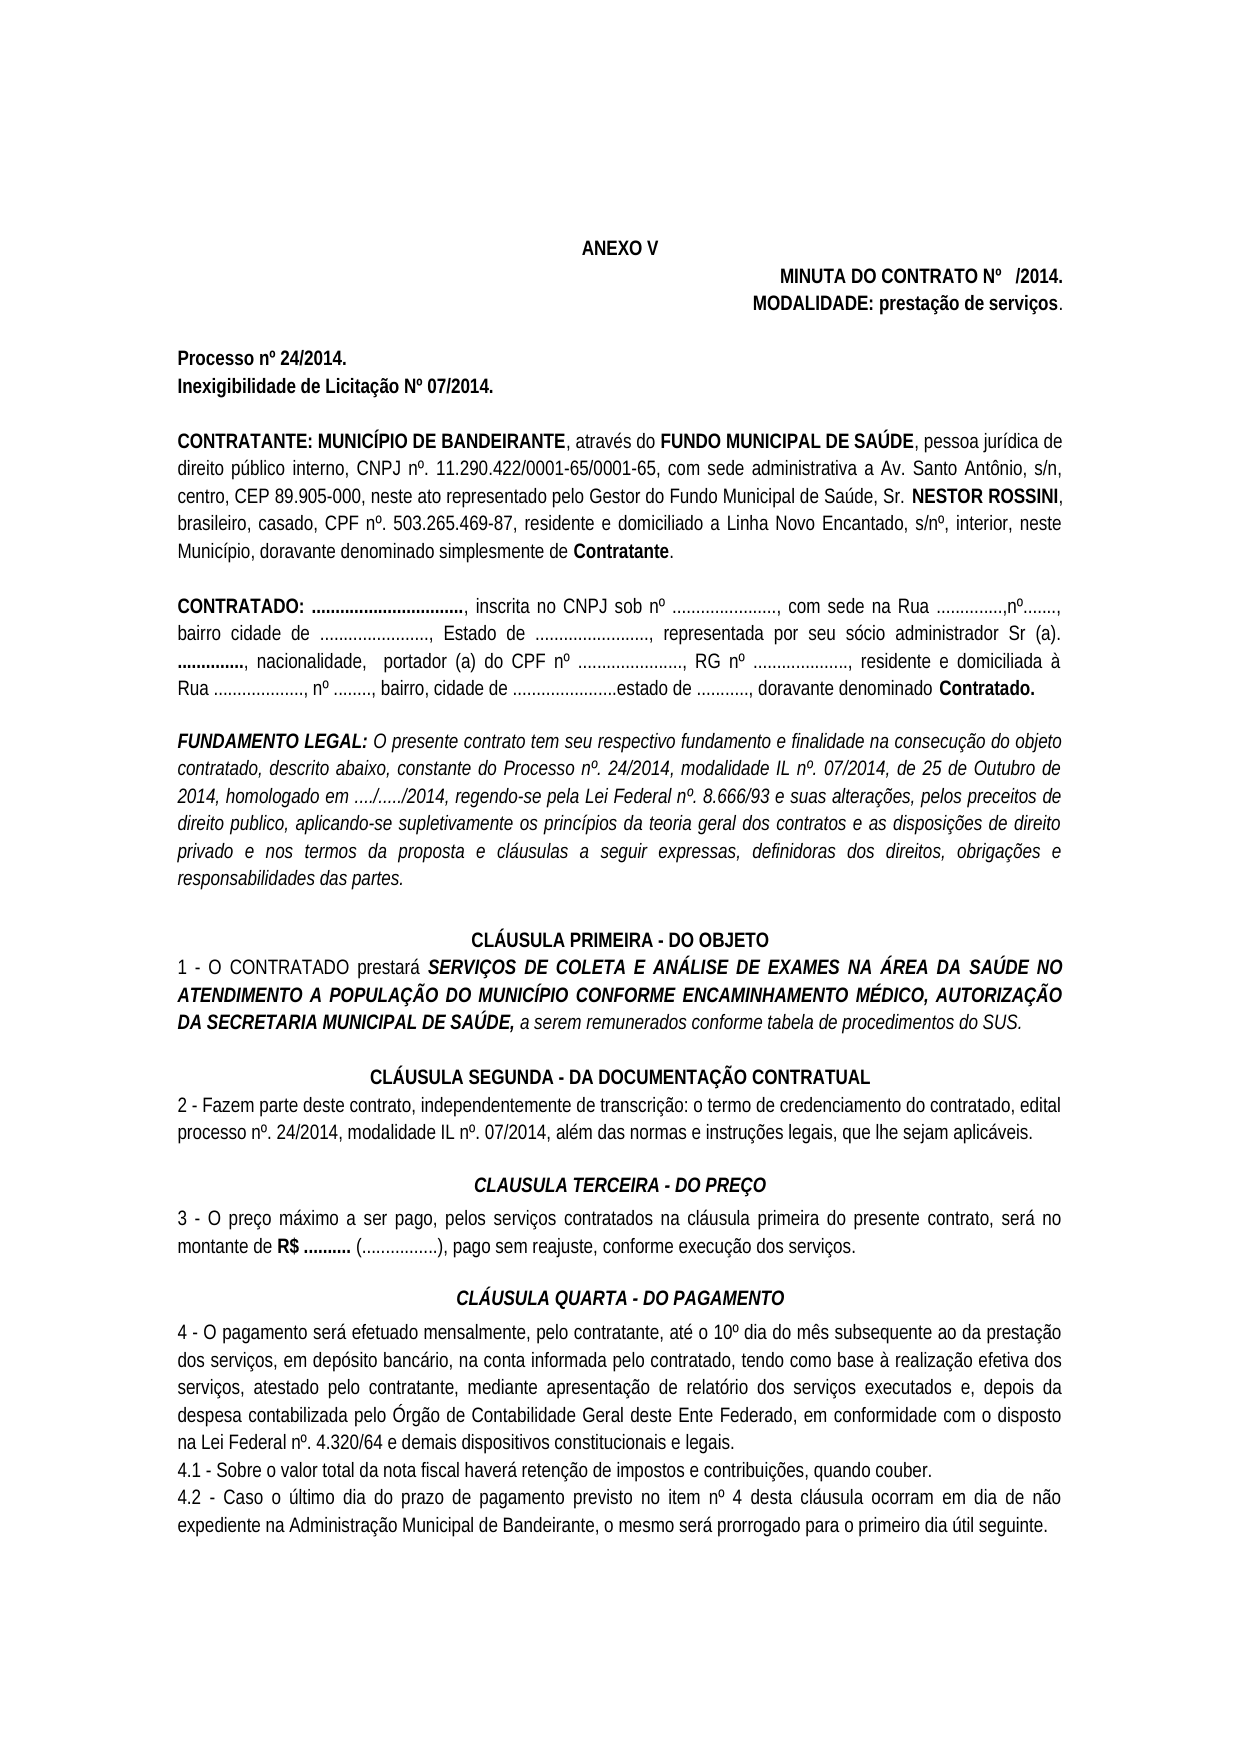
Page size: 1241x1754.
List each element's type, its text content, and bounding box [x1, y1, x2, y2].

text 4.1 - Sobre o valor total da nota fiscal haverá retenção de impostos e contribuições, quando couber. [177, 1458, 1063, 1482]
text 4.2 - Caso o último dia do prazo de pagamento previsto no item nº 4 desta cláusula ocorram em dia de não expediente na Administração Municipal de Bandeirante, o mesmo será prorrogado para o primeiro dia útil seguinte. [177, 1485, 1063, 1537]
text CLÁUSULA SEGUNDA - DA DOCUMENTAÇÃO CONTRATUAL [177, 1065, 1063, 1089]
text 1 - O CONTRATADO prestará SERVIÇOS DE COLETA E ANÁLISE DE EXAMES NA ÁREA DA SAÚDE NO ATENDIMENTO A POPULAÇÃO DO MUNICÍPIO CONFORME ENCAMINHAMENTO MÉDICO, AUTORIZAÇÃO DA SECRETARIA MUNICIPAL DE SAÚDE, a serem remunerados conforme tabela de procedimentos do SUS. [177, 955, 1063, 1034]
subtitle FUNDAMENTO LEGAL: O presente contrato tem seu respectivo fundamento e finalidade na consecução do objeto contratado, descrito abaixo, constante do Processo nº. 24/2014, modalidade IL nº. 07/2014, de 25 de Outubro de 2014, homologado em ..../...../2014, regendo-se pela Lei Federal nº. 8.666/93 e suas alterações, pelos preceitos de direito publico, aplicando-se supletivamente os princípios da teoria geral dos contratos e as disposições de direito privado e nos termos da proposta e cláusulas a seguir expressas, definidoras dos direitos, obrigações e responsabilidades das partes. [177, 729, 1063, 890]
text 3 - O preço máximo a ser pago, pelos serviços contratados na cláusula primeira do presente contrato, será no montante de R$ .......... (................), pago sem reajuste, conforme execução dos serviços. [177, 1206, 1063, 1258]
text 2 - Fazem parte deste contrato, independentemente de transcrição: o termo de credenciamento do contratado, edital processo nº. 24/2014, modalidade IL nº. 07/2014, além das normas e instruções legais, que lhe sejam aplicáveis. [177, 1093, 1063, 1144]
text MODALIDADE: prestação de serviços. [177, 291, 1063, 315]
text CONTRATADO: ................................, inscrita no CNPJ sob nº ......................, com sede na Rua ..............,nº......., bairro cidade de ......................., Estado de ........................, representada por seu sócio administrador Sr (a). .............., nacionalidade, portador (a) do CPF nº ......................, RG nº ...................., residente e domiciliada à Rua ..................., nº ........, bairro, cidade de ......................estado de ..........., doravante denominado Contratado. [177, 594, 1063, 700]
text CONTRATANTE: MUNICÍPIO DE BANDEIRANTE, através do FUNDO MUNICIPAL DE SAÚDE, pessoa jurídica de direito público interno, CNPJ nº. 11.290.422/0001-65/0001-65, com sede administrativa a Av. Santo Antônio, s/n, centro, CEP 89.905-000, neste ato representado pelo Gestor do Fundo Municipal de Saúde, Sr. NESTOR ROSSINI, brasileiro, casado, CPF nº. 503.265.469-87, residente e domiciliado a Linha Novo Encantado, s/nº, interior, neste Município, doravante denominado simplesmente de Contratante. [177, 429, 1063, 563]
subtitle CLÁUSULA QUARTA - DO PAGAMENTO [177, 1286, 1063, 1310]
text CLÁUSULA PRIMEIRA - DO OBJETO [177, 928, 1063, 952]
text MINUTA DO CONTRATO Nº /2014. [177, 264, 1063, 288]
text ANEXO V [177, 236, 1063, 260]
text 4 - O pagamento será efetuado mensalmente, pelo contratante, até o 10º dia do mês subsequente ao da prestação dos serviços, em depósito bancário, na conta informada pelo contratado, tendo como base à realização efetiva dos serviços, atestado pelo contratante, mediante apresentação de relatório dos serviços executados e, depois da despesa contabilizada pelo Órgão de Contabilidade Geral deste Ente Federado, em conformidade com o disposto na Lei Federal nº. 4.320/64 e demais dispositivos constitucionais e legais. [177, 1320, 1063, 1454]
text Inexigibilidade de Licitação Nº 07/2014. [177, 374, 1063, 398]
subtitle CLAUSULA TERCEIRA - DO PREÇO [177, 1173, 1063, 1197]
text Processo nº 24/2014. [177, 346, 1063, 370]
